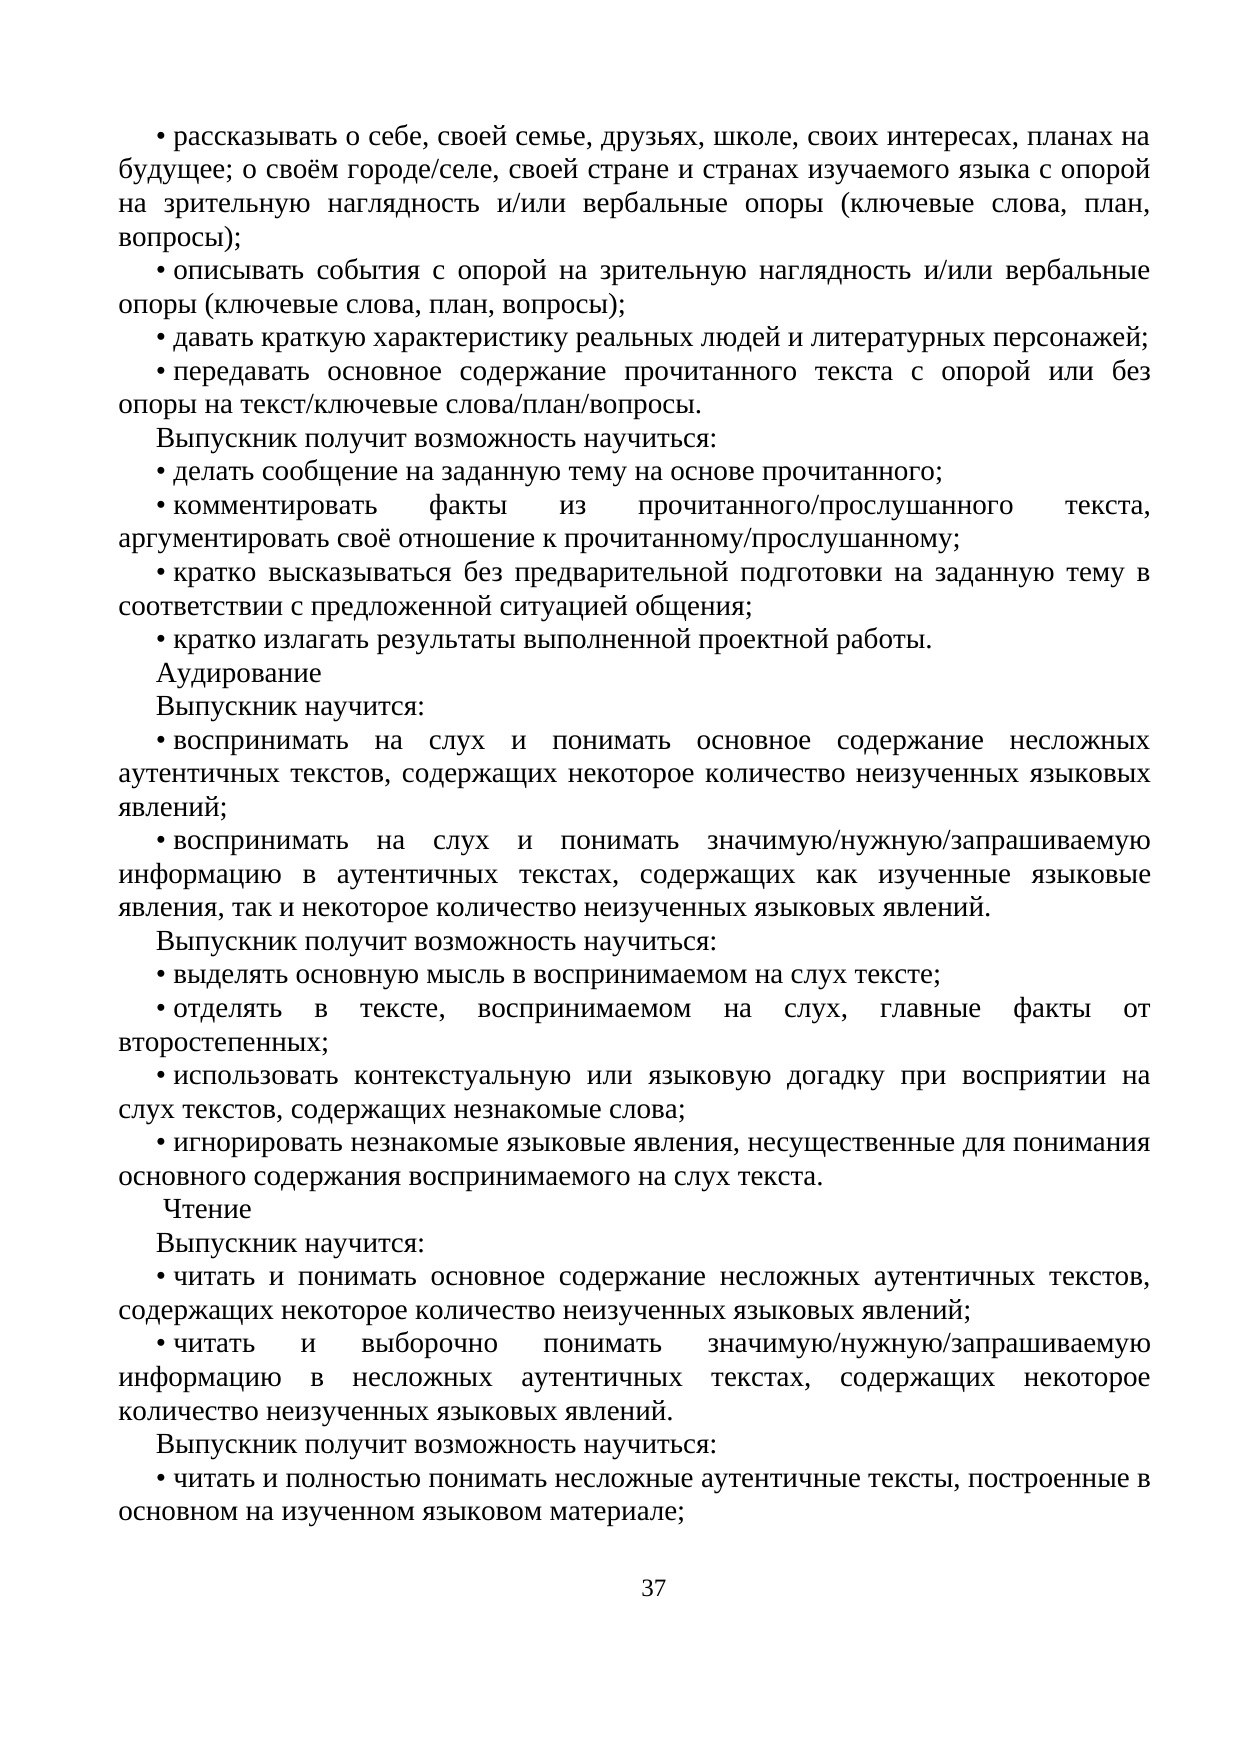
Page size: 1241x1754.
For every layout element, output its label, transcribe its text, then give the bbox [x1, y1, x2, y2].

text • использовать контекстуальную или языковую догадку при восприятии на слух текстов, содержащих незнакомые слова; [118, 1057, 1152, 1124]
text • комментировать факты из прочитанного/прослушанного текста, аргументировать своё отношение к прочитанному/прослушанному; [118, 487, 1152, 554]
text • кратко излагать результаты выполненной проектной работы. [118, 621, 1152, 655]
text Чтение [118, 1191, 1152, 1225]
text • воспринимать на слух и понимать основное содержание несложных аутентичных текстов, содержащих некоторое количество неизученных языковых явлений; [118, 722, 1152, 822]
text Выпускник получит возможность научиться: [118, 420, 1152, 453]
text • отделять в тексте, воспринимаемом на слух, главные факты от второстепенных; [118, 990, 1152, 1057]
text • давать краткую характеристику реальных людей и литературных персонажей; [118, 319, 1152, 353]
text Выпускник научится: [118, 1225, 1152, 1258]
text Выпускник научится: [118, 688, 1152, 722]
text • рассказывать о себе, своей семье, друзьях, школе, своих интересах, планах на будущее; о своём городе/селе, своей стране и странах изучаемого языка с опорой на зрительную наглядность и/или вербальные опоры (ключевые слова, план, вопросы); [118, 118, 1152, 252]
text • описывать события с опорой на зрительную наглядность и/или вербальные опоры (ключевые слова, план, вопросы); [118, 252, 1152, 319]
text • воспринимать на слух и понимать значимую/нужную/запрашиваемую информацию в аутентичных текстах, содержащих как изученные языковые явления, так и некоторое количество неизученных языковых явлений. [118, 822, 1152, 923]
text • читать и выборочно понимать значимую/нужную/запрашиваемую информацию в несложных аутентичных текстах, содержащих некоторое количество неизученных языковых явлений. [118, 1326, 1152, 1426]
text • читать и понимать основное содержание несложных аутентичных текстов, содержащих некоторое количество неизученных языковых явлений; [118, 1258, 1152, 1326]
text Выпускник получит возможность научиться: [118, 923, 1152, 957]
text • читать и полностью понимать несложные аутентичные тексты, построенные в основном на изученном языковом материале; [118, 1460, 1152, 1527]
text • делать сообщение на заданную тему на основе прочитанного; [118, 453, 1152, 487]
text • кратко высказываться без предварительной подготовки на заданную тему в соответствии с предложенной ситуацией общения; [118, 554, 1152, 621]
text Выпускник получит возможность научиться: [118, 1426, 1152, 1460]
text • игнорировать незнакомые языковые явления, несущественные для понимания основного содержания воспринимаемого на слух текста. [118, 1124, 1152, 1191]
text • выделять основную мысль в воспринимаемом на слух тексте; [118, 957, 1152, 990]
text • передавать основное содержание прочитанного текста с опорой или без опоры на текст/ключевые слова/план/вопросы. [118, 353, 1152, 420]
text Аудирование [118, 655, 1152, 688]
